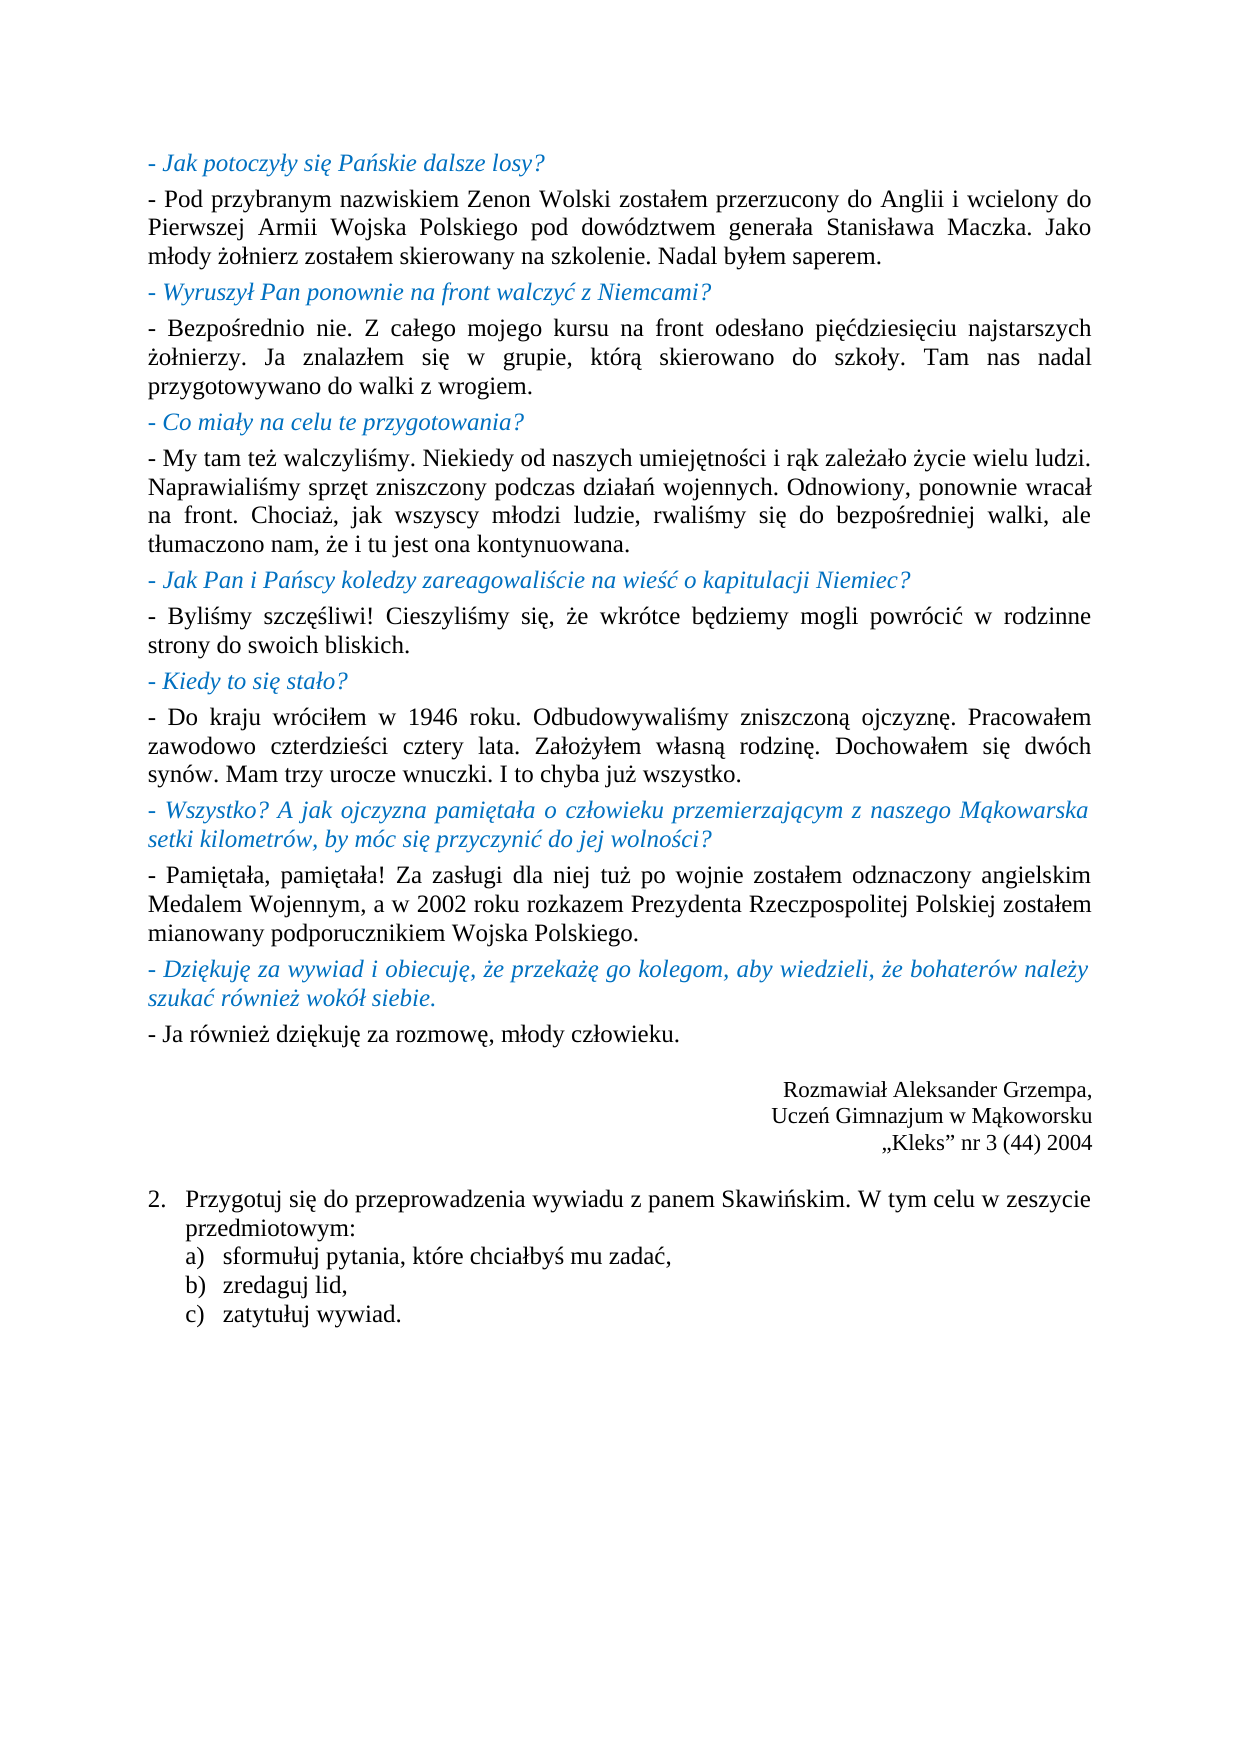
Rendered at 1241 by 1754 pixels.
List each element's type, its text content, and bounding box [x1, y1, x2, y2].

text - Pamiętała, pamiętała! Za zasługi dla niej tuż po wojnie zostałem odznaczony angielskim Medalem Wojennym, a w 2002 roku rozkazem Prezydenta Rzeczpospolitej Polskiej zostałem mianowany podporucznikiem Wojska Polskiego. [148, 860, 1093, 947]
text „Kleks” nr 3 (44) 2004 [148, 1129, 1093, 1155]
text - My tam też walczyliśmy. Niekiedy od naszych umiejętności i rąk zależało życie wielu ludzi. Naprawialiśmy sprzęt zniszczony podczas działań wojennych. Odnowiony, ponownie wracał na front. Chociaż, jak wszyscy młodzi ludzie, rwaliśmy się do bezpośredniej walki, ale tłumaczono nam, że i tu jest ona kontynuowana. [148, 443, 1093, 558]
list zatytułuj wywiad. [185, 1299, 1093, 1328]
text - Do kraju wróciłem w 1946 roku. Odbudowywaliśmy zniszczoną ojczyznę. Pracowałem zawodowo czterdzieści cztery lata. Założyłem własną rodzinę. Dochowałem się dwóch synów. Mam trzy urocze wnuczki. I to chyba już wszystko. [148, 702, 1093, 788]
text - Co miały na celu te przygotowania? [148, 407, 1093, 436]
text - Kiedy to się stało? [148, 666, 1093, 695]
text - Jak Pan i Pańscy koledzy zareagowaliście na wieść o kapitulacji Niemiec? [148, 565, 1093, 594]
text - Ja również dziękuję za rozmowę, młody człowieku. [148, 1019, 1093, 1047]
list sformułuj pytania, które chciałbyś mu zadać, [185, 1241, 1093, 1270]
list zredaguj lid, [185, 1270, 1093, 1299]
list Przygotuj się do przeprowadzenia wywiadu z panem Skawińskim. W tym celu w zeszycie przedmiotowym: [148, 1184, 1093, 1241]
text - Byliśmy szczęśliwi! Cieszyliśmy się, że wkrótce będziemy mogli powrócić w rodzinne strony do swoich bliskich. [148, 601, 1093, 659]
text - Bezpośrednio nie. Z całego mojego kursu na front odesłano pięćdziesięciu najstarszych żołnierzy. Ja znalazłem się w grupie, którą skierowano do szkoły. Tam nas nadal przygotowywano do walki z wrogiem. [148, 313, 1093, 399]
text - Pod przybranym nazwiskiem Zenon Wolski zostałem przerzucony do Anglii i wcielony do Pierwszej Armii Wojska Polskiego pod dowództwem generała Stanisława Maczka. Jako młody żołnierz zostałem skierowany na szkolenie. Nadal byłem saperem. [148, 184, 1093, 270]
text Rozmawiał Aleksander Grzempa, [148, 1076, 1093, 1102]
text Uczeń Gimnazjum w Mąkoworsku [148, 1102, 1093, 1129]
text - Wyruszył Pan ponownie na front walczyć z Niemcami? [148, 277, 1093, 306]
text - Jak potoczyły się Pańskie dalsze losy? [148, 148, 1093, 176]
text - Wszystko? A jak ojczyzna pamiętała o człowieku przemierzającym z naszego Mąkowarska setki kilometrów, by móc się przyczynić do jej wolności? [148, 796, 1093, 853]
text - Dziękuję za wywiad i obiecuję, że przekażę go kolegom, aby wiedzieli, że bohaterów należy szukać również wokół siebie. [148, 954, 1093, 1011]
